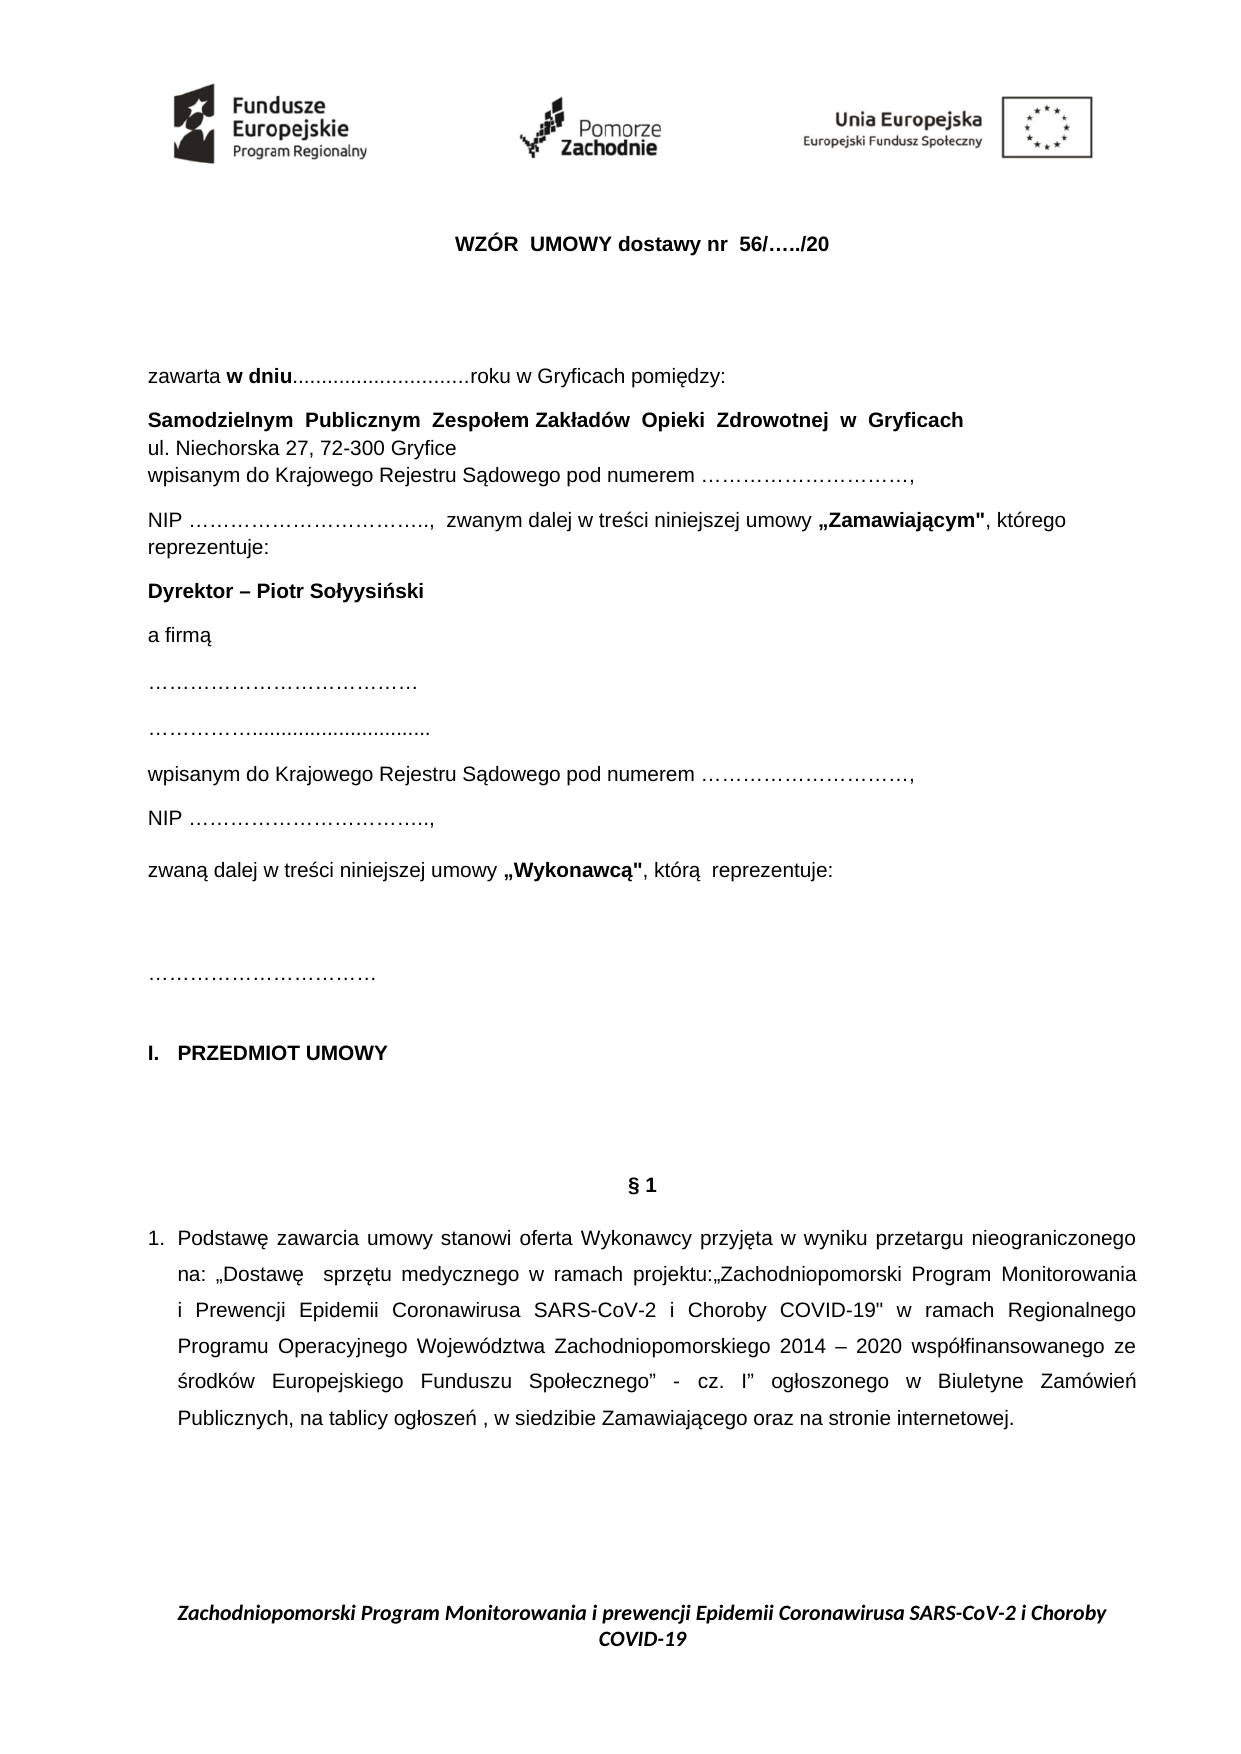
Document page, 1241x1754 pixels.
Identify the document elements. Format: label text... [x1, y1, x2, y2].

text ……………............................... [148, 716, 477, 740]
text NIP …………………………….., [148, 806, 1137, 830]
text zwaną dalej w treści niniejszej umowy „Wykonawcą", którą reprezentuje: [148, 858, 503, 882]
text a firmą [148, 623, 477, 647]
text wpisanym do Krajowego Rejestru Sądowego pod numerem …………………………, [148, 463, 1137, 487]
text zwaną dalej w treści niniejszej umowy „Wykonawcą", którą reprezentuje: [642, 858, 1137, 882]
text § 1 [148, 1173, 1137, 1197]
text Dyrektor – Piotr Sołyysiński [148, 579, 1137, 603]
text Samodzielnym Publicznym Zespołem Zakładów Opieki Zdrowotnej w Gryficach [148, 408, 1137, 432]
list PRZEDMIOT UMOWY [148, 1040, 1137, 1064]
text zawarta w dniu roku w Gryficach pomiędzy: [292, 364, 1137, 388]
text ul. Niechorska 27, 72-300 Gryfice [148, 436, 1137, 460]
text ………………………………… [148, 669, 477, 693]
text NIP …………………………….., zwanym dalej w treści niniejszej umowy „Zamawiającym", którego reprezentuje: [148, 507, 1137, 559]
text …………………………… [148, 961, 1137, 985]
list Podstawę zawarcia umowy stanowi oferta Wykonawcy przyjęta w wyniku przetargu nieograniczonego na: „Dostawę sprzętu medycznego w ramach projektu:„Zachodniopomorski Program Monitorowania i Prewencji Epidemii Coronawirusa SARS-CoV-2 i Choroby COVID-19" w ramach Regionalnego Programu Operacyjnego Województwa Zachodniopomorskiego 2014 – 2020 współfinansowanego ze środków Europejskiego Funduszu Społecznego” - cz. I” ogłoszonego w Biuletyne Zamówień Publicznych, na tablicy ogłoszeń , w siedzibie Zamawiającego oraz na stronie internetowej. [148, 1226, 1137, 1429]
picture [147, 73, 1137, 185]
text WZÓR UMOWY dostawy nr 56/…../20 [148, 232, 1137, 256]
text wpisanym do Krajowego Rejestru Sądowego pod numerem …………………………, [148, 762, 1137, 786]
